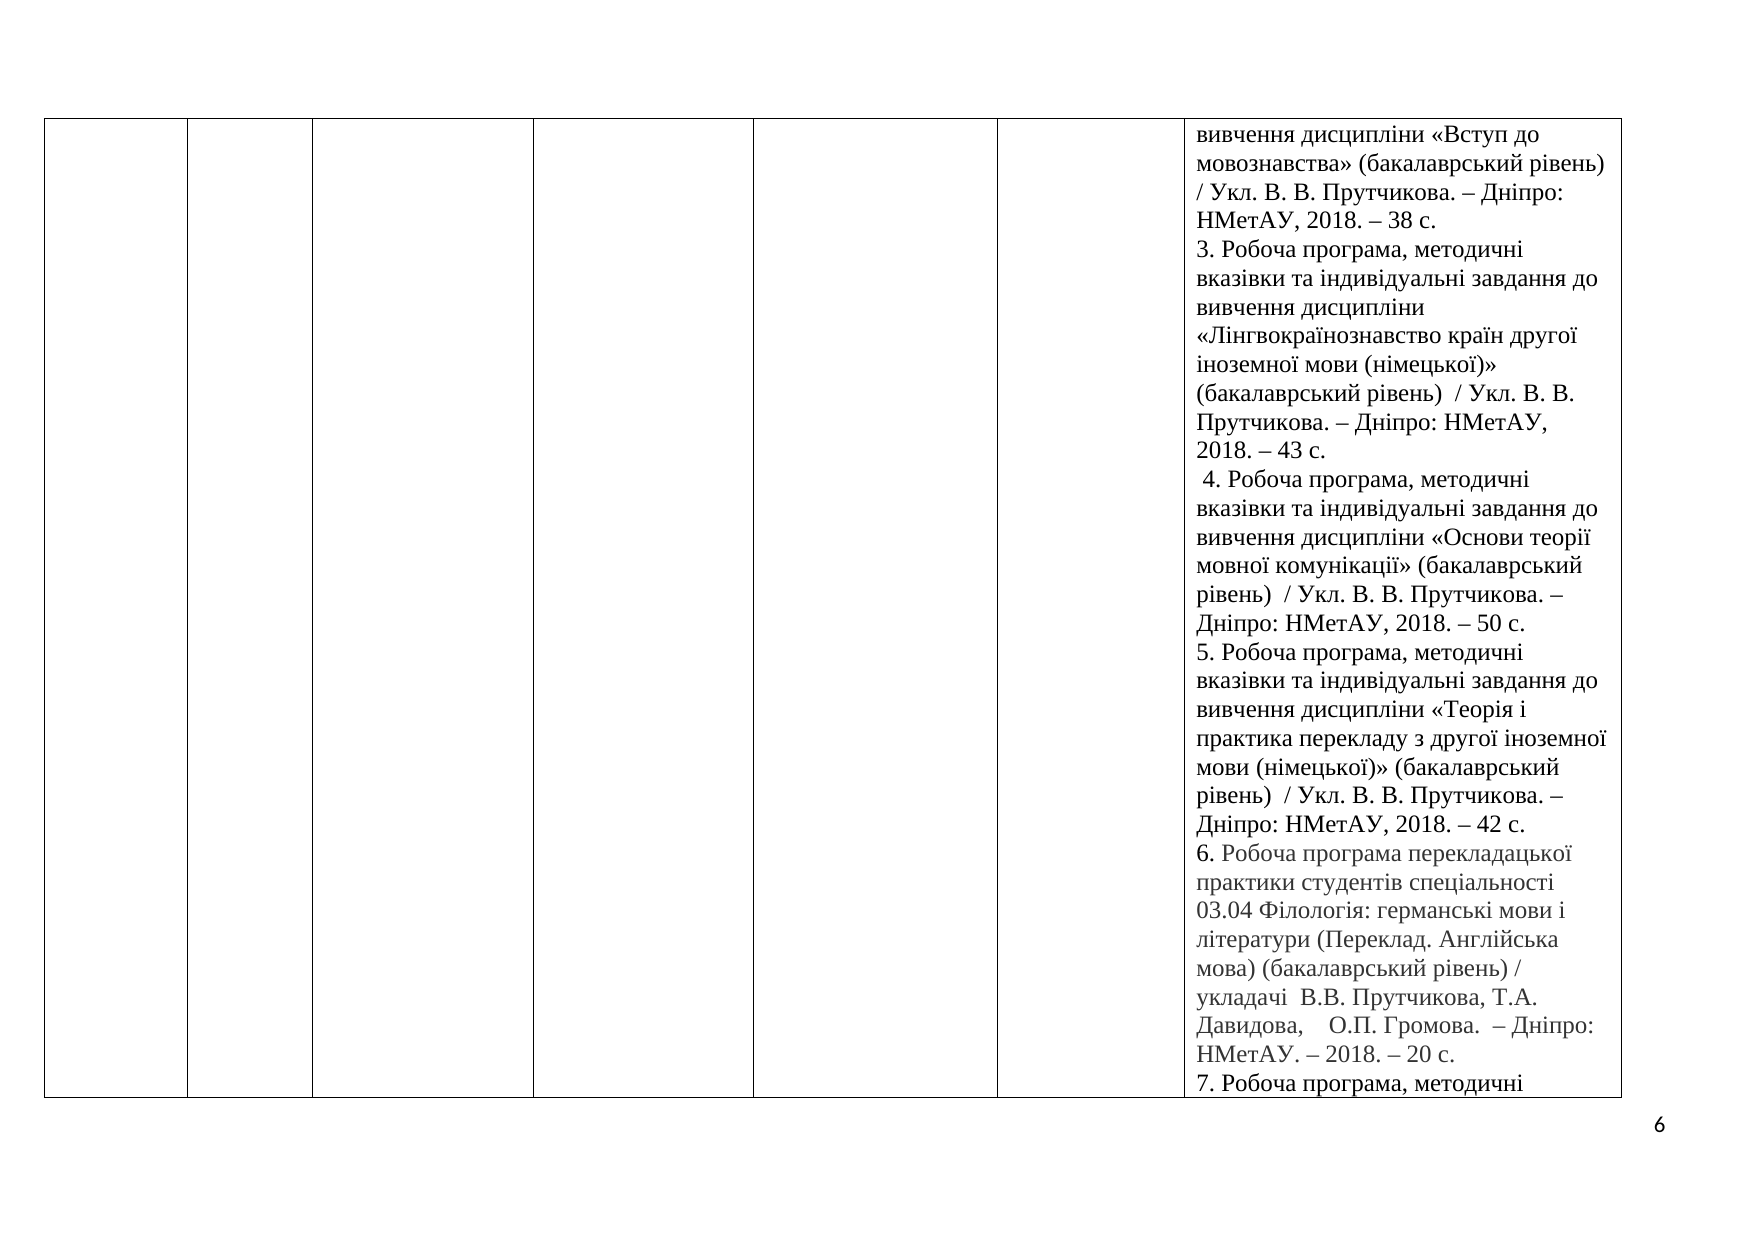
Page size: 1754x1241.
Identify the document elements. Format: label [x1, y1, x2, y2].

table_cell [1185, 119, 1621, 1097]
table_cell [188, 119, 312, 1097]
table_cell [45, 119, 187, 1097]
table_cell [313, 119, 533, 1097]
table_cell [754, 119, 997, 1097]
table_cell [998, 119, 1184, 1097]
table_cell [534, 119, 753, 1097]
